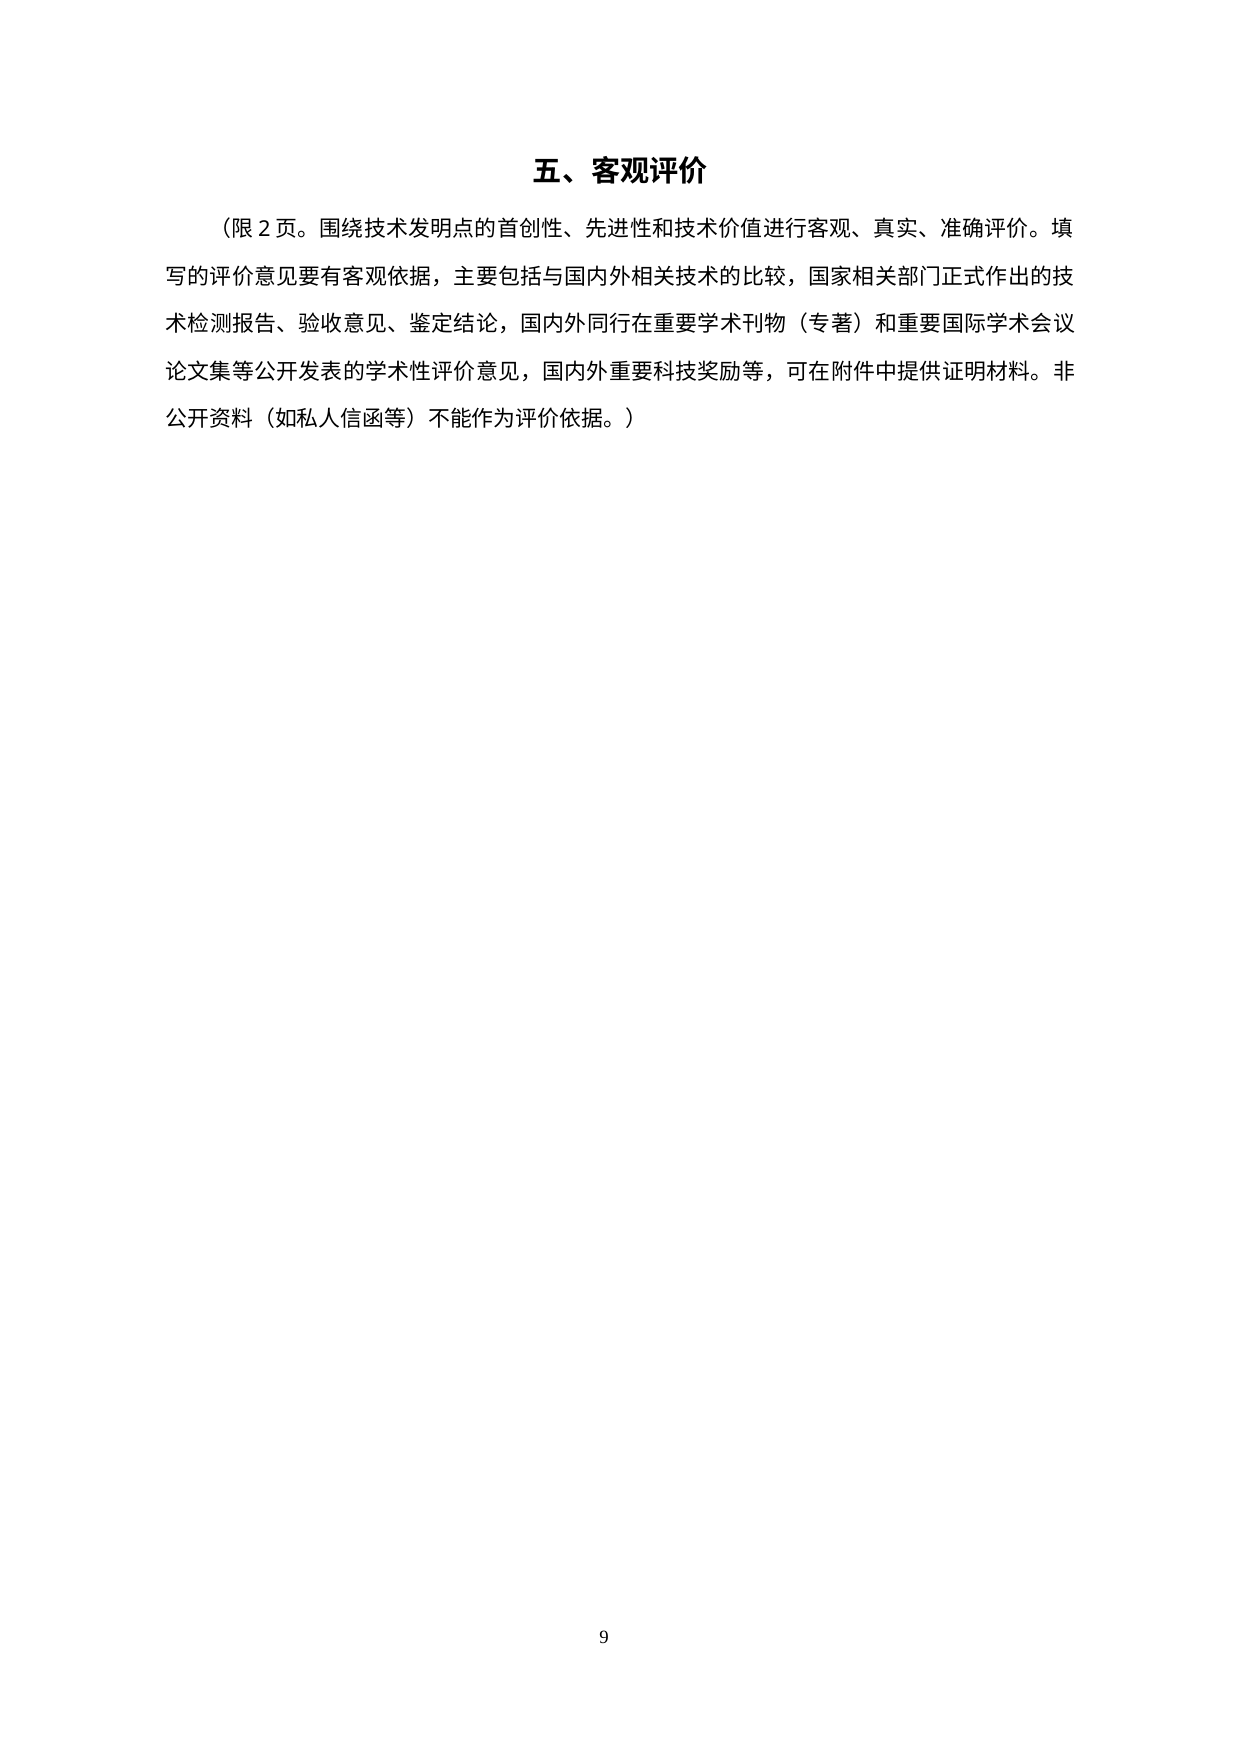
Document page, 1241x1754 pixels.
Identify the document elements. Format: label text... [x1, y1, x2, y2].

text 五、客观评价 [165, 148, 1075, 190]
text （限2页。围绕技术发明点的首创性、先进性和技术价值进行客观、真实、准确评价。填写的评价意见要有客观依据，主要包括与国内外相关技术的比较，国家相关部门正式作出的技术检测报告、验收意见、鉴定结论，国内外同行在重要学术刊物（专著）和重要国际学术会议论文集等公开发表的学术性评价意见，国内外重要科技奖励等，可在附件中提供证明材料。非公开资料（如私人信函等）不能作为评价依据。） [165, 211, 1075, 433]
